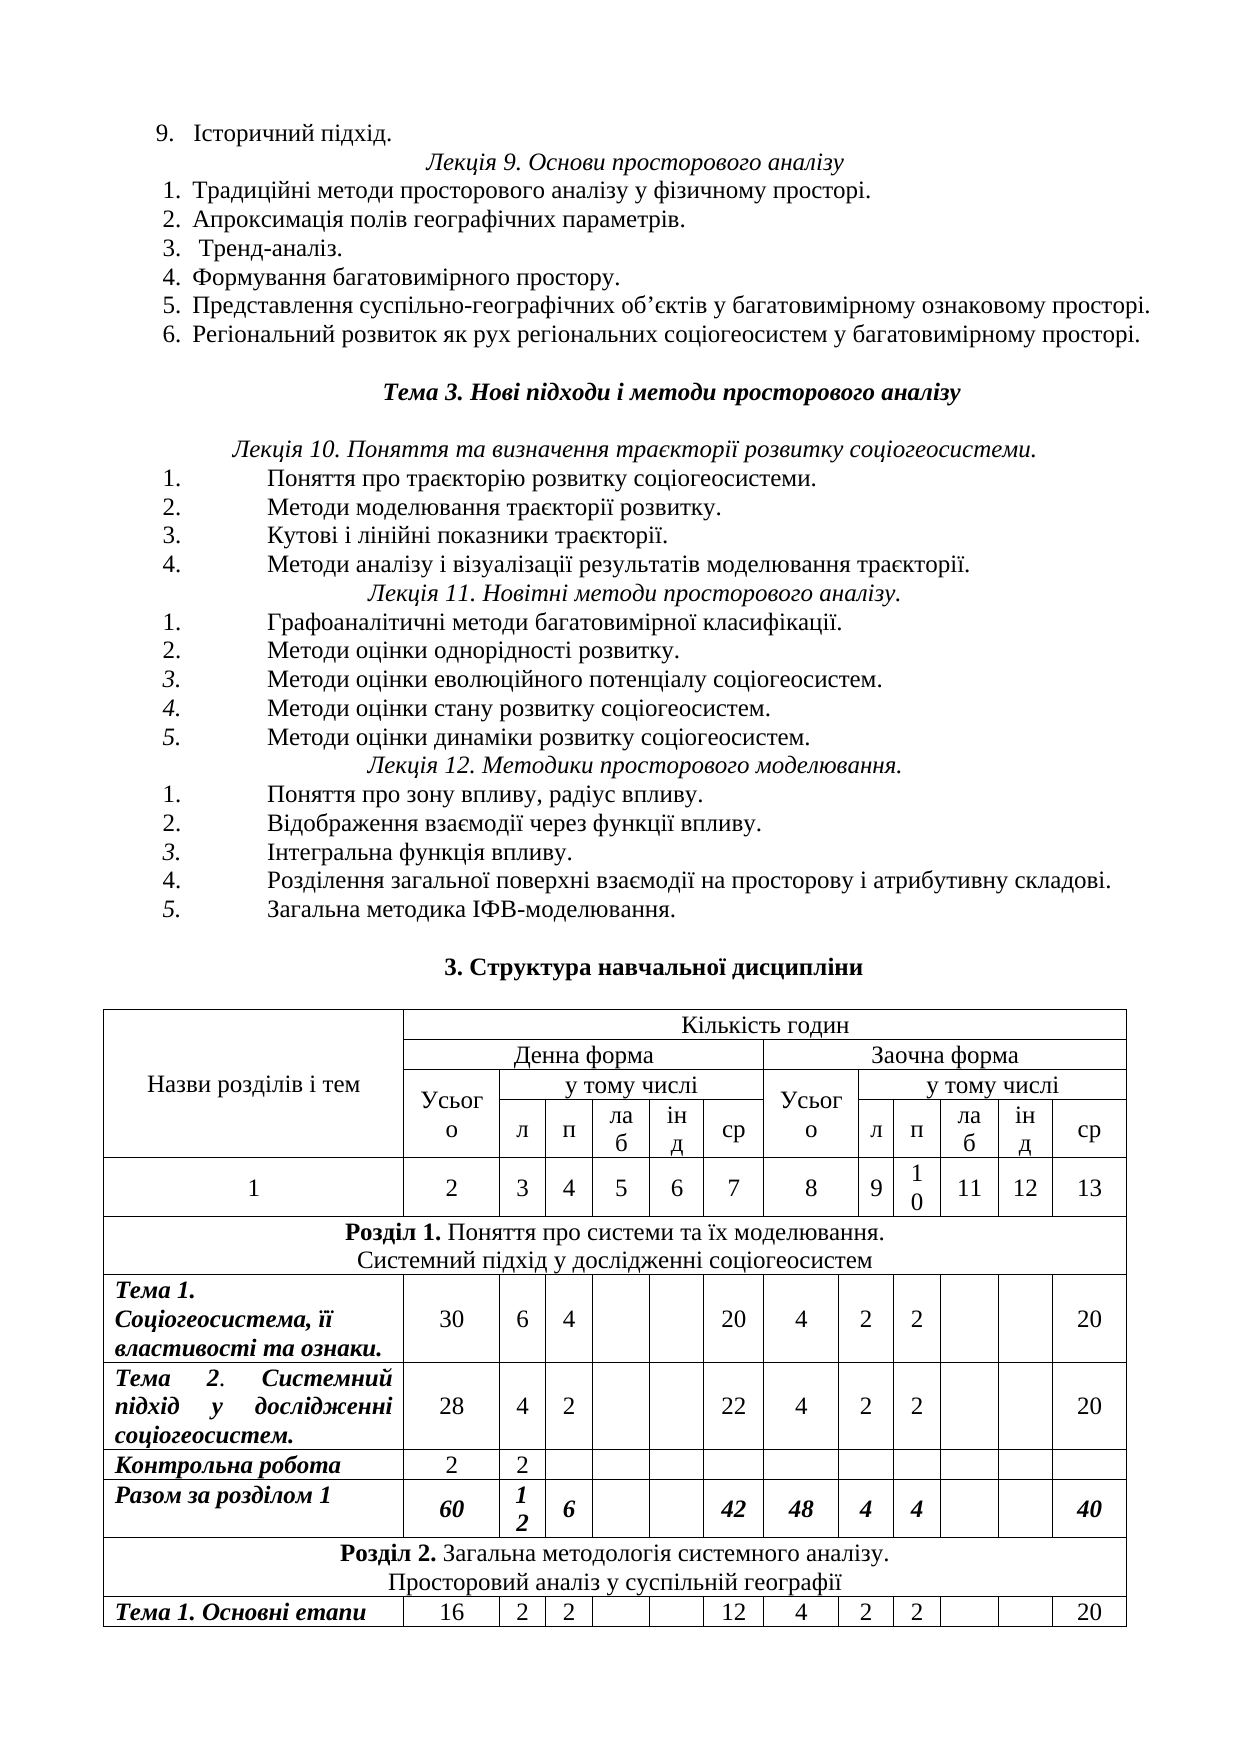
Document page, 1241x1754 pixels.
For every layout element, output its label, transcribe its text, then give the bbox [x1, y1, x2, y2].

table_cell 2 [500, 1597, 545, 1626]
table_cell 4 [546, 1275, 592, 1362]
table_cell Заочна форма [764, 1040, 1126, 1069]
table_cell 42 [704, 1480, 763, 1537]
table_cell Усього [764, 1070, 858, 1157]
table_cell 5 [593, 1158, 649, 1216]
table_cell Розділ 1. Поняття про системи та їх моделювання. Системний підхід у дослідженні соціогеосистем [104, 1217, 1126, 1274]
text Лекція 9. Основи просторового аналізу [118, 147, 1152, 176]
table_cell 40 [1053, 1480, 1126, 1537]
table_cell 4 [546, 1158, 592, 1216]
list Методи оцінки стану розвитку соціогеосистем. [162, 693, 1152, 722]
text 3. Структура навчальної дисципліни [156, 952, 1152, 981]
list Традиційні методи просторового аналізу у фізичному просторі. [162, 176, 1152, 204]
table_cell 60 [404, 1480, 499, 1537]
table_cell 2 [894, 1275, 940, 1362]
table_cell 2 [839, 1275, 893, 1362]
table_cell [650, 1450, 703, 1479]
table_cell [650, 1480, 703, 1537]
table_cell 6 [500, 1275, 545, 1362]
table_header Кількість годин [404, 1010, 1126, 1039]
table_cell інд [650, 1100, 703, 1157]
list Методи оцінки еволюційного потенціалу соціогеосистем. [162, 664, 1152, 693]
table_cell 10 [894, 1158, 940, 1216]
table_cell [999, 1275, 1052, 1362]
table_cell [999, 1363, 1052, 1449]
table_cell 13 [1053, 1158, 1126, 1216]
table_cell 2 [546, 1363, 592, 1449]
table_cell [839, 1450, 893, 1479]
table_cell 4 [839, 1480, 893, 1537]
text Лекція 10. Поняття та визначення траєкторії розвитку соціогеосистеми. [118, 434, 1152, 463]
table_cell 6 [546, 1480, 592, 1537]
list Формування багатовимірного простору. [162, 262, 1152, 291]
table_cell [546, 1450, 592, 1479]
table_cell Усього [404, 1070, 499, 1157]
table_cell 20 [1053, 1275, 1126, 1362]
list Відображення взаємодії через функції впливу. [162, 808, 1152, 837]
list Загальна методика ІФВ-моделювання. [162, 894, 1152, 923]
table_cell 22 [704, 1363, 763, 1449]
table_cell 20 [1053, 1363, 1126, 1449]
table_cell 12 [704, 1597, 763, 1626]
table_cell [593, 1480, 649, 1537]
text Тема 3. Нові підходи і методи просторового аналізу [118, 377, 1152, 406]
table_cell інд [999, 1100, 1052, 1157]
list Поняття про траєкторію розвитку соціогеосистеми. [162, 463, 1152, 492]
table_cell п [546, 1100, 592, 1157]
table_cell 2 [404, 1158, 499, 1216]
table_cell [999, 1480, 1052, 1537]
table_cell Тема 1. Соціогеосистема, її властивості та ознаки. [104, 1275, 403, 1362]
table_cell [999, 1450, 1052, 1479]
table_cell л [859, 1100, 893, 1157]
table_cell [593, 1363, 649, 1449]
table_cell [941, 1363, 998, 1449]
table_cell Розділ 2. Загальна методологія системного аналізу. Просторовий аналіз у суспільній географії [104, 1538, 1126, 1596]
list Методи моделювання траєкторії розвитку. [162, 492, 1152, 521]
table_cell 2 [894, 1363, 940, 1449]
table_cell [104, 1597, 403, 1626]
table_cell 2 [839, 1363, 893, 1449]
table_cell [704, 1450, 763, 1479]
table_cell 9 [859, 1158, 893, 1216]
table_cell 4 [764, 1275, 838, 1362]
table_cell 4 [764, 1597, 838, 1626]
table_cell 16 [404, 1597, 499, 1626]
table_cell 30 [404, 1275, 499, 1362]
table_cell ср [704, 1100, 763, 1157]
list Кутові і лінійні показники траєкторії. [162, 521, 1152, 549]
table_cell [894, 1450, 940, 1479]
table_cell 2 [404, 1450, 499, 1479]
table_cell 2 [894, 1597, 940, 1626]
list Методи оцінки динаміки розвитку соціогеосистем. [162, 722, 1152, 751]
table_cell лаб [941, 1100, 998, 1157]
table_cell [941, 1450, 998, 1479]
list Методи аналізу і візуалізації результатів моделювання траєкторії. [162, 549, 1152, 578]
table_cell 20 [1053, 1597, 1126, 1626]
list Регіональний розвиток як рух регіональних соціогеосистем у багатовимірному просторі. [162, 319, 1152, 348]
table_cell Разом за розділом 1 [104, 1480, 403, 1537]
list Інтегральна функція впливу. [162, 837, 1152, 866]
table_cell 12 [999, 1158, 1052, 1216]
list Графоаналітичні методи багатовимірної класифікації. [162, 607, 1152, 636]
table_cell [650, 1275, 703, 1362]
list Розділення загальної поверхні взаємодії на просторову і атрибутивну складові. [162, 866, 1152, 894]
table_cell 2 [839, 1597, 893, 1626]
table_cell 8 [764, 1158, 858, 1216]
table_cell 28 [404, 1363, 499, 1449]
table_cell Тема 2. Системний підхід у дослідженні соціогеосистем. [104, 1363, 403, 1449]
table_cell л [500, 1100, 545, 1157]
table_cell 6 [650, 1158, 703, 1216]
table_cell Денна форма [404, 1040, 763, 1069]
table_cell 11 [941, 1158, 998, 1216]
list Представлення суспільно-географічних об’єктів у багатовимірному ознаковому просторі. [162, 291, 1152, 319]
table_cell [650, 1363, 703, 1449]
list Поняття про зону впливу, радіус впливу. [162, 779, 1152, 808]
table_cell [593, 1275, 649, 1362]
table_cell у тому числі [500, 1070, 763, 1099]
table_cell [764, 1450, 838, 1479]
table_cell у тому числі [859, 1070, 1126, 1099]
table_cell 3 [500, 1158, 545, 1216]
table_cell п [894, 1100, 940, 1157]
table_cell лаб [593, 1100, 649, 1157]
table_cell 1 [104, 1158, 403, 1216]
text Лекція 12. Методики просторового моделювання. [118, 751, 1152, 779]
table_cell [593, 1597, 649, 1626]
table_cell [941, 1597, 998, 1626]
table_cell 4 [894, 1480, 940, 1537]
table_cell 48 [764, 1480, 838, 1537]
table_cell 4 [764, 1363, 838, 1449]
list Методи оцінки однорідності розвитку. [162, 636, 1152, 664]
table_cell [650, 1597, 703, 1626]
table_cell 4 [500, 1363, 545, 1449]
table_cell 2 [500, 1450, 545, 1479]
text Лекція 11. Новітні методи просторового аналізу. [118, 578, 1152, 607]
list Апроксимація полів географічних параметрів. [162, 204, 1152, 233]
table_cell [941, 1275, 998, 1362]
table_cell 20 [704, 1275, 763, 1362]
table_cell [593, 1450, 649, 1479]
table_cell [941, 1480, 998, 1537]
table_cell [1053, 1450, 1126, 1479]
table_cell ср [1053, 1100, 1126, 1157]
table_cell 12 [500, 1480, 545, 1537]
table_cell Контрольна робота [104, 1450, 403, 1479]
table_header Назви розділів і тем [104, 1010, 403, 1157]
table_cell 7 [704, 1158, 763, 1216]
list Тренд-аналіз. [162, 233, 1152, 262]
table_cell 2 [546, 1597, 592, 1626]
table_cell [999, 1597, 1052, 1626]
list Історичний підхід. [156, 118, 1152, 147]
